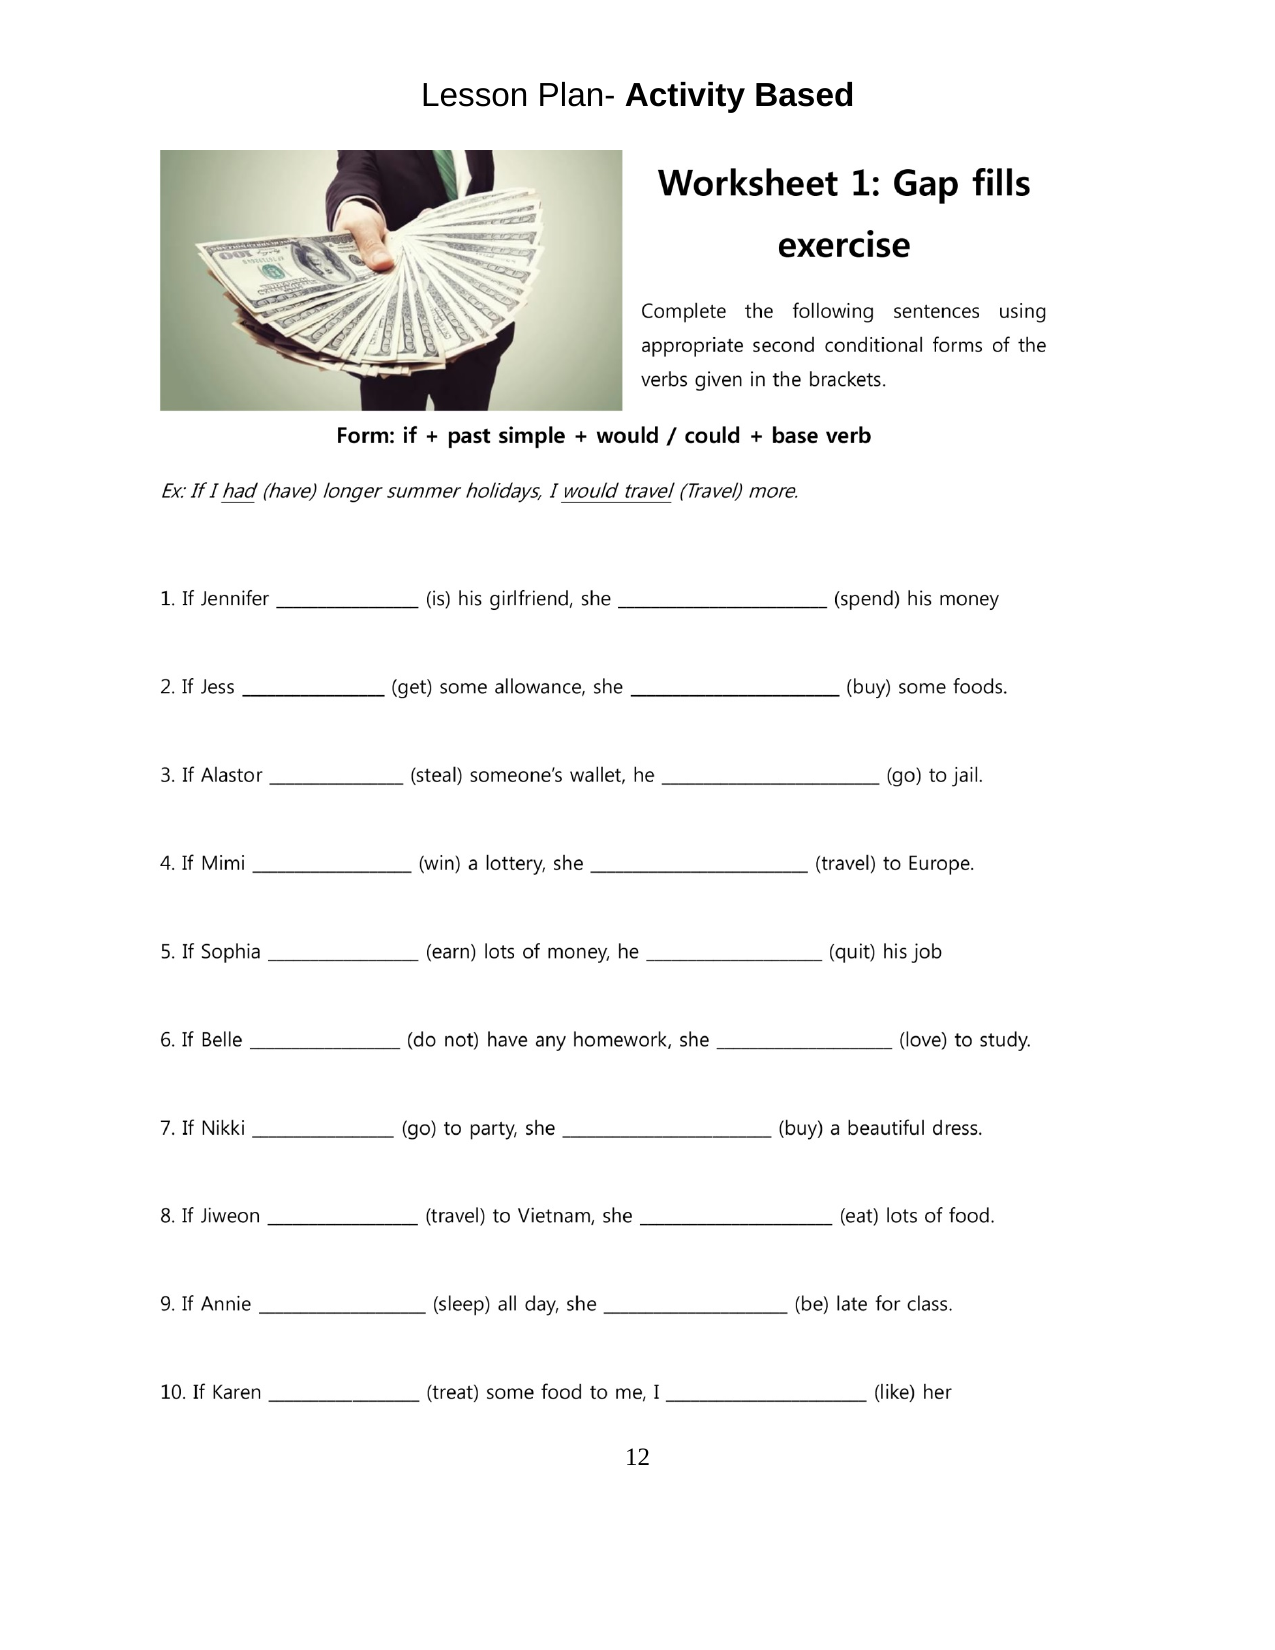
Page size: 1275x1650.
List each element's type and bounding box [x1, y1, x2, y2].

picture [150, 150, 1081, 1407]
